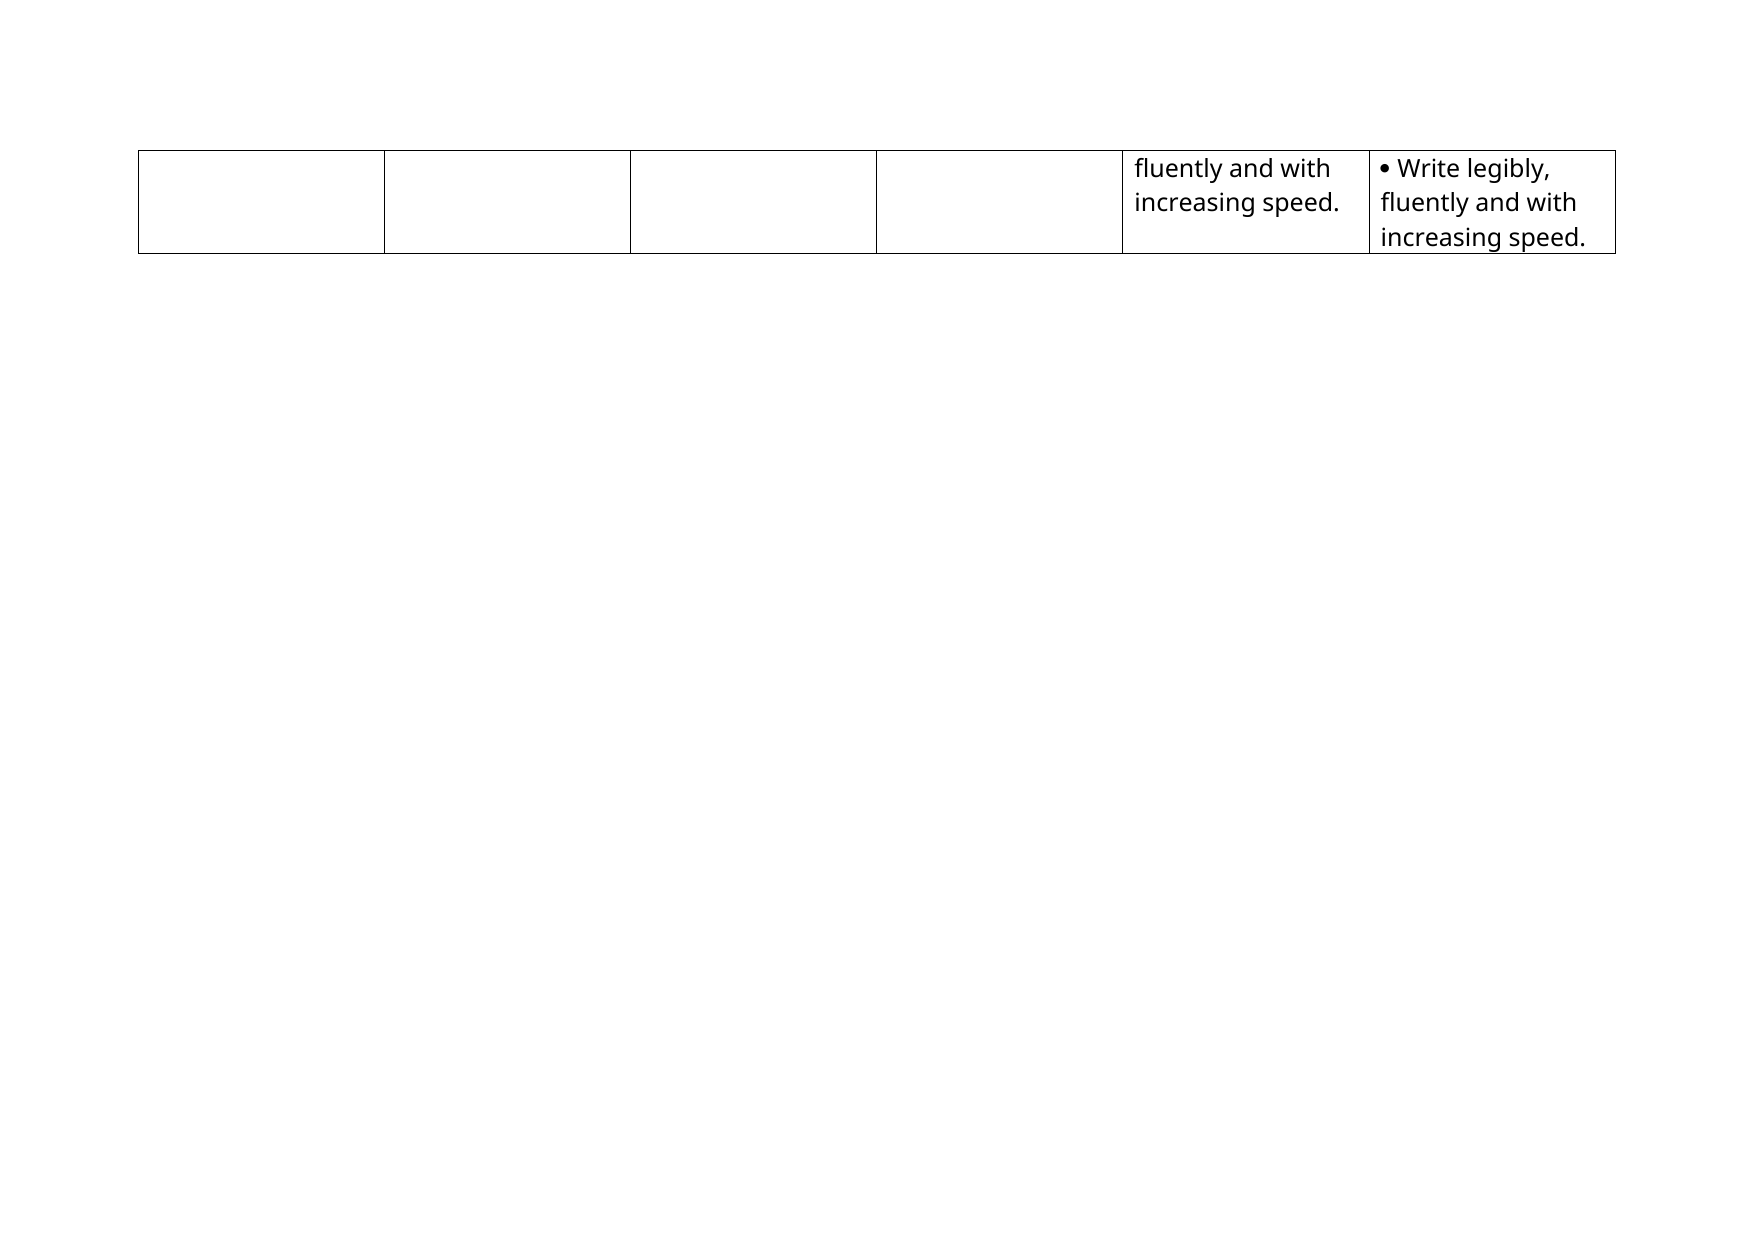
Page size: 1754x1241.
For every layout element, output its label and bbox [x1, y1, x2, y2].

table_cell [385, 151, 630, 253]
table_cell [139, 151, 384, 253]
table_cell [1370, 151, 1615, 253]
table_cell [877, 151, 1122, 253]
table_cell [1123, 151, 1369, 253]
table_cell [631, 151, 876, 253]
